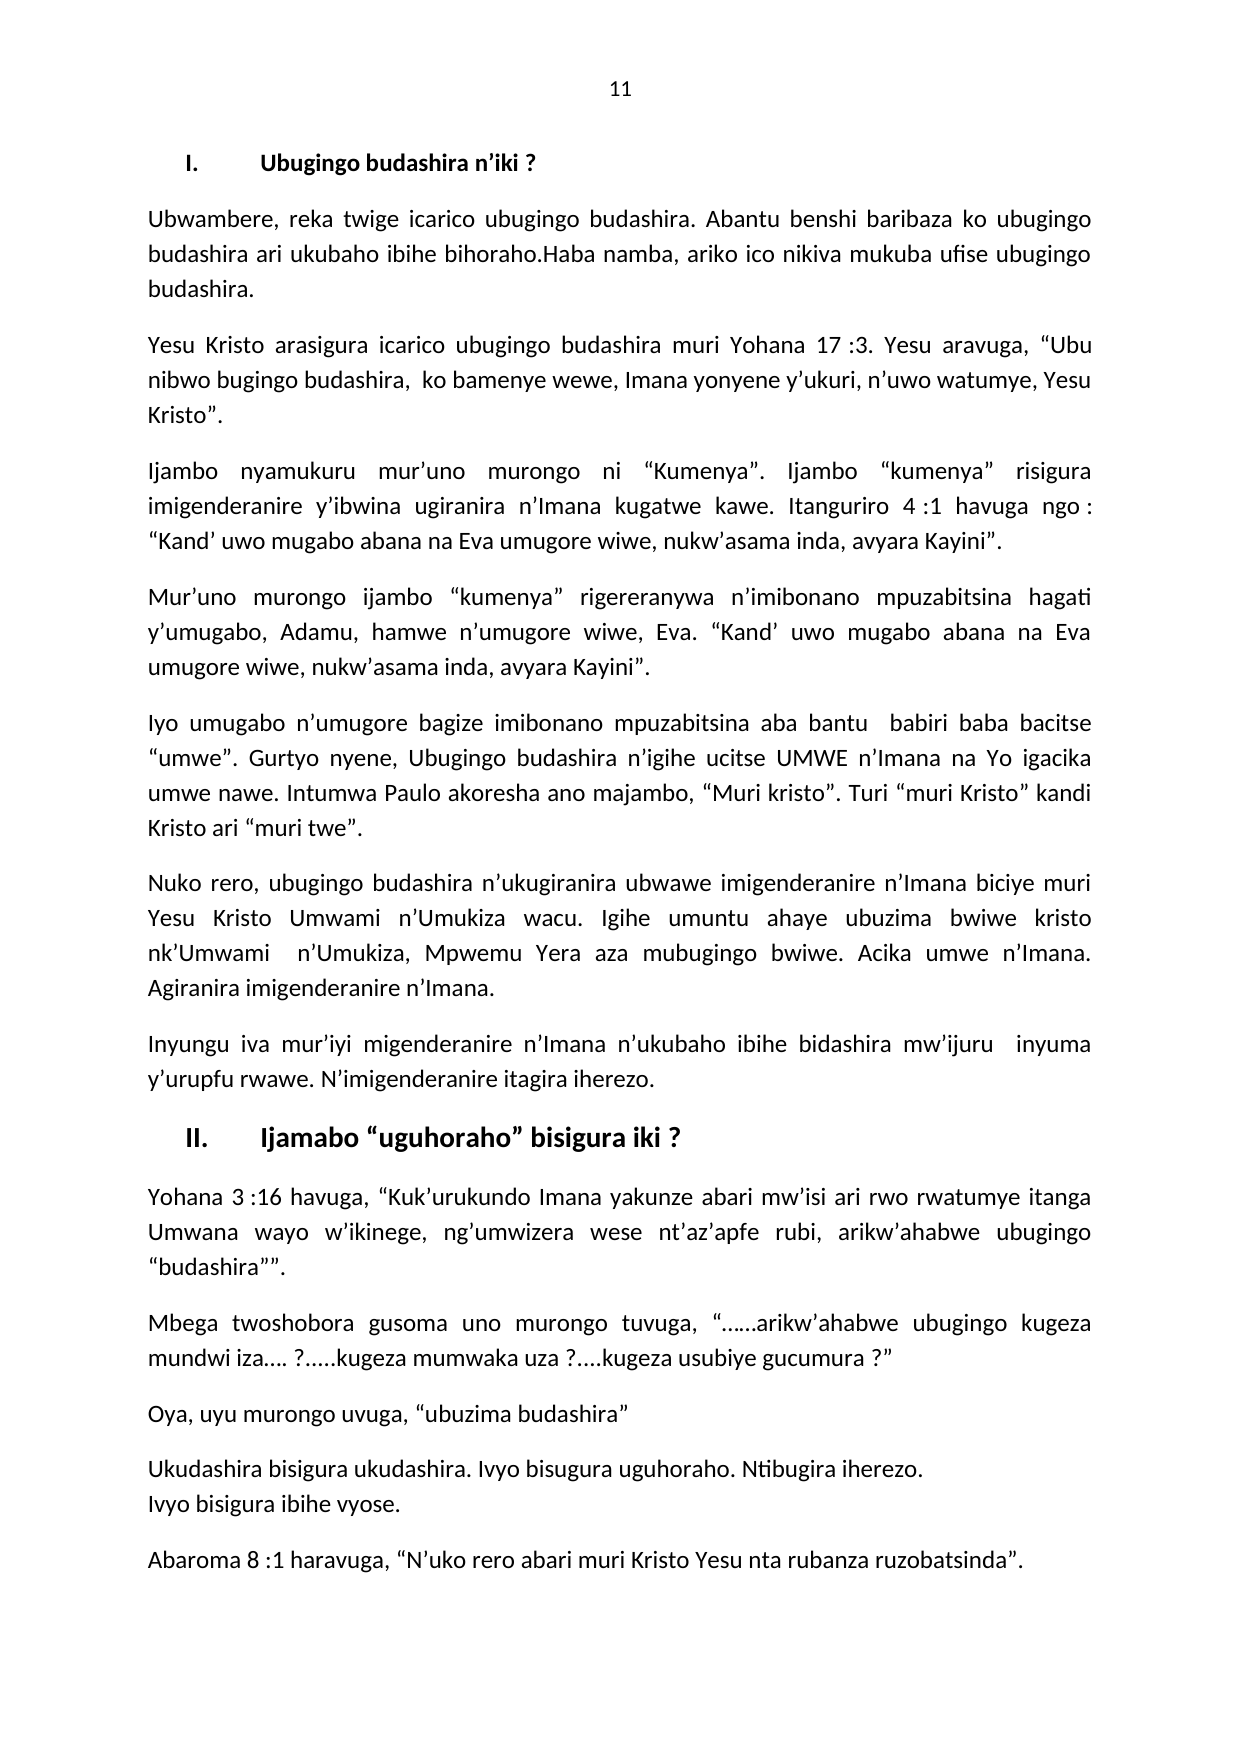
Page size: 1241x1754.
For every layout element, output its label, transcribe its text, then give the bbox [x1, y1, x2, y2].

text Yesu Kristo arasigura icarico ubugingo budashira muri Yohana 17 :3. Yesu aravuga, “Ubu nibwo bugingo budashira, ko bamenye wewe, Imana yonyene y’ukuri, n’uwo watumye, Yesu Kristoˮ. [148, 329, 1093, 430]
text Nuko rero, ubugingo budashira n’ukugiranira ubwawe imigenderanire n’Imana biciye muri Yesu Kristo Umwami n’Umukiza wacu. Igihe umuntu ahaye ubuzima bwiwe kristo nk’Umwami n’Umukiza, Mpwemu Yera aza mubugingo bwiwe. Acika umwe n’Imana. Agiranira imigenderanire n’Imana. [148, 868, 1093, 1003]
text Ukudashira bisigura ukudashira. Ivyo bisugura uguhoraho. Ntibugira iherezo. Ivyo bisigura ibihe vyose. [148, 1453, 1093, 1519]
text Yohana 3 :16 havuga, “Kuk’urukundo Imana yakunze abari mw’isi ari rwo rwatumye itanga Umwana wayo w’ikinege, ng’umwizera wese nt’az’apfe rubi, arikw’ahabwe ubugingo “budashiraˮˮ. [148, 1181, 1093, 1282]
text Mbega twoshobora gusoma uno murongo tuvuga, “……arikw’ahabwe ubugingo kugeza mundwi iza…. ?.....kugeza mumwaka uza ?....kugeza usubiye gucumura ?ˮ [148, 1307, 1093, 1372]
text Ijambo nyamukuru mur’uno murongo ni “Kumenyaˮ. Ijambo “kumenyaˮ risigura imigenderanire y’ibwina ugiranira n’Imana kugatwe kawe. Itanguriro 4 :1 havuga ngo : “Kand’ uwo mugabo abana na Eva umugore wiwe, nukw’asama inda, avyara Kayiniˮ. [148, 455, 1093, 556]
text Ubwambere, reka twige icarico ubugingo budashira. Abantu benshi baribaza ko ubugingo budashira ari ukubaho ibihe bihoraho.Haba namba, ariko ico nikiva mukuba ufise ubugingo budashira. [148, 203, 1093, 304]
list Ijamabo “uguhorahoˮ bisigura iki ? [185, 1119, 1093, 1155]
text Iyo umugabo n’umugore bagize imibonano mpuzabitsina aba bantu babiri baba bacitse “umweˮ. Gurtyo nyene, Ubugingo budashira n’igihe ucitse UMWE n’Imana na Yo igacika umwe nawe. Intumwa Paulo akoresha ano majambo, “Muri kristoˮ. Turi “muri Kristoˮ kandi Kristo ari “muri tweˮ. [148, 707, 1093, 842]
text Mur’uno murongo ijambo “kumenyaˮ rigereranywa n’imibonano mpuzabitsina hagati y’umugabo, Adamu, hamwe n’umugore wiwe, Eva. “Kand’ uwo mugabo abana na Eva umugore wiwe, nukw’asama inda, avyara Kayiniˮ. [148, 581, 1093, 681]
list Ubugingo budashira n’iki ? [185, 148, 1093, 178]
text Abaroma 8 :1 haravuga, “N’uko rero abari muri Kristo Yesu nta rubanza ruzobatsindaˮ. [148, 1544, 1093, 1575]
text Oya, uyu murongo uvuga, “ubuzima budashiraˮ [148, 1398, 1093, 1428]
text Inyungu iva mur’iyi migenderanire n’Imana n’ukubaho ibihe bidashira mw’ijuru inyuma y’urupfu rwawe. N’imigenderanire itagira iherezo. [148, 1028, 1093, 1094]
